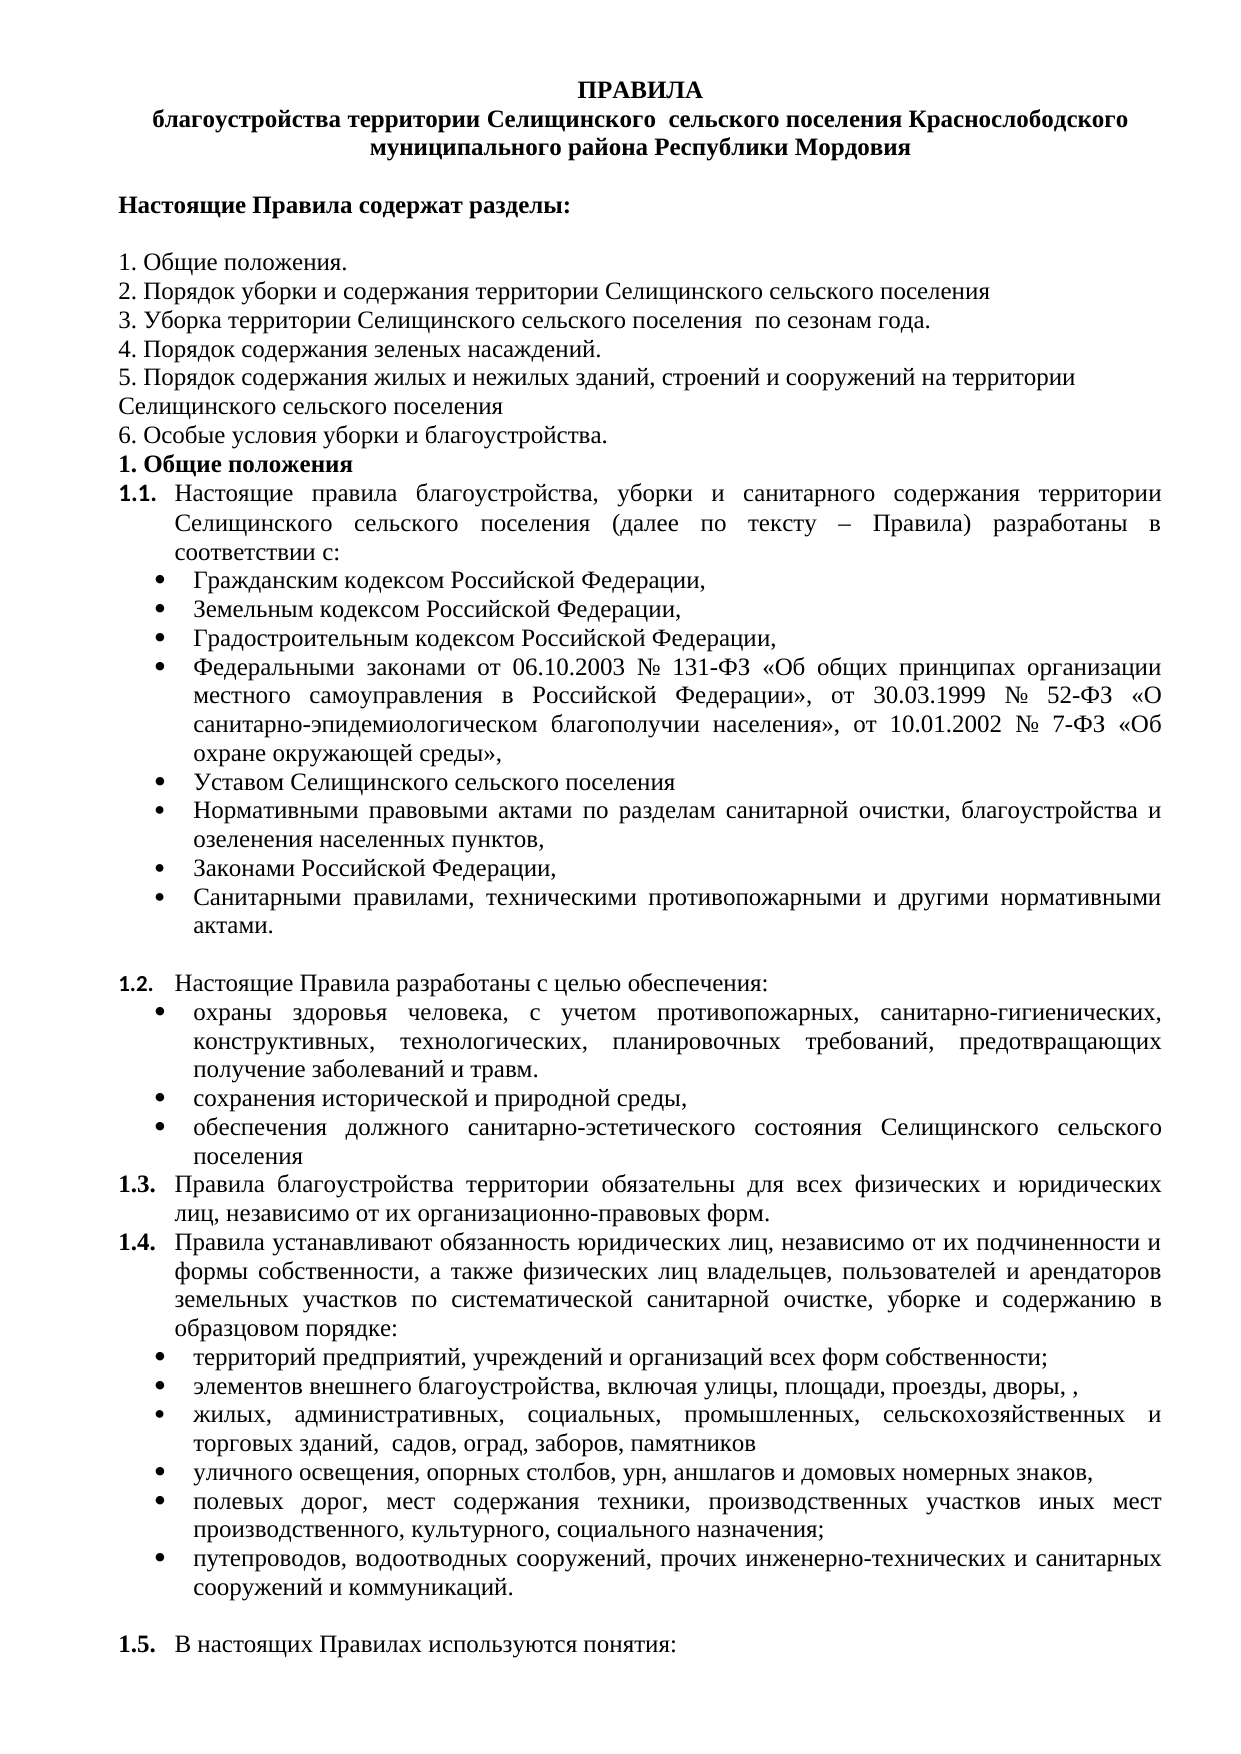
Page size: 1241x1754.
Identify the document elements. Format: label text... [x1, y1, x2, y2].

list обеспечения должного санитарно-эстетического состояния Селищинского сельского поселения [156, 1112, 1162, 1169]
text 1. Общие положения [118, 449, 1162, 477]
list Правила устанавливают обязанность юридических лиц, независимо от их подчиненности и формы собственности, а также физических лиц владельцев, пользователей и арендаторов земельных участков по систематической санитарной очистке, уборке и содержанию в образцовом порядке: [118, 1227, 1162, 1342]
list Градостроительным кодексом Российской Федерации, [156, 623, 1162, 652]
text 5. Порядок содержания жилых и нежилых зданий, строений и сооружений на территории Селищинского сельского поселения [118, 362, 1162, 420]
list охраны здоровья человека, с учетом противопожарных, санитарно-гигиенических, конструктивных, технологических, планировочных требований, предотвращающих получение заболеваний и травм. [156, 997, 1162, 1083]
list Нормативными правовыми актами по разделам санитарной очистки, благоустройства и озеленения населенных пунктов, [156, 795, 1162, 853]
text 1. Общие положения. [118, 247, 1162, 276]
list уличного освещения, опорных столбов, урн, аншлагов и домовых номерных знаков, [156, 1457, 1162, 1486]
list Законами Российской Федерации, [156, 853, 1162, 882]
text 2. Порядок уборки и содержания территории Селищинского сельского поселения [118, 276, 1162, 305]
list Правила благоустройства территории обязательны для всех физических и юридических лиц, независимо от их организационно-правовых форм. [118, 1169, 1162, 1227]
text благоустройства территории Селищинского сельского поселения Краснослободского муниципального района Республики Мордовия [118, 104, 1162, 161]
list территорий предприятий, учреждений и организаций всех форм собственности; [156, 1342, 1162, 1371]
list элементов внешнего благоустройства, включая улицы, площади, проезды, дворы, , [156, 1371, 1162, 1399]
list Настоящие правила благоустройства, уборки и санитарного содержания территории Селищинского сельского поселения (далее по тексту – Правила) разработаны в соответствии с: [118, 477, 1162, 565]
list Санитарными правилами, техническими противопожарными и другими нормативными актами. [156, 882, 1162, 939]
list жилых, административных, социальных, промышленных, сельскохозяйственных и торговых зданий, садов, оград, заборов, памятников [156, 1399, 1162, 1457]
text Настоящие Правила содержат разделы: [118, 190, 1162, 219]
text 6. Особые условия уборки и благоустройства. [118, 420, 1162, 449]
list путепроводов, водоотводных сооружений, прочих инженерно-технических и санитарных сооружений и коммуникаций. [156, 1543, 1162, 1601]
list Федеральными законами от 06.10.2003 № 131-ФЗ «Об общих принципах организации местного самоуправления в Российской Федерации», от 30.03.1999 № 52-ФЗ «О санитарно-эпидемиологическом благополучии населения», от 10.01.2002 № 7-ФЗ «Об охране окружающей среды», [156, 652, 1162, 767]
text ПРАВИЛА [118, 75, 1162, 104]
list Гражданским кодексом Российской Федерации, [156, 565, 1162, 594]
list В настоящих Правилах используются понятия: [118, 1629, 1162, 1658]
list полевых дорог, мест содержания техники, производственных участков иных мест производственного, культурного, социального назначения; [156, 1486, 1162, 1543]
list сохранения исторической и природной среды, [156, 1083, 1162, 1112]
list Земельным кодексом Российской Федерации, [156, 594, 1162, 623]
text 4. Порядок содержания зеленых насаждений. [118, 334, 1162, 362]
list Настоящие Правила разработаны с целью обеспечения: [118, 968, 1162, 997]
text 3. Уборка территории Селищинского сельского поселения по сезонам года. [118, 305, 1162, 334]
list Уставом Селищинского сельского поселения [156, 767, 1162, 795]
